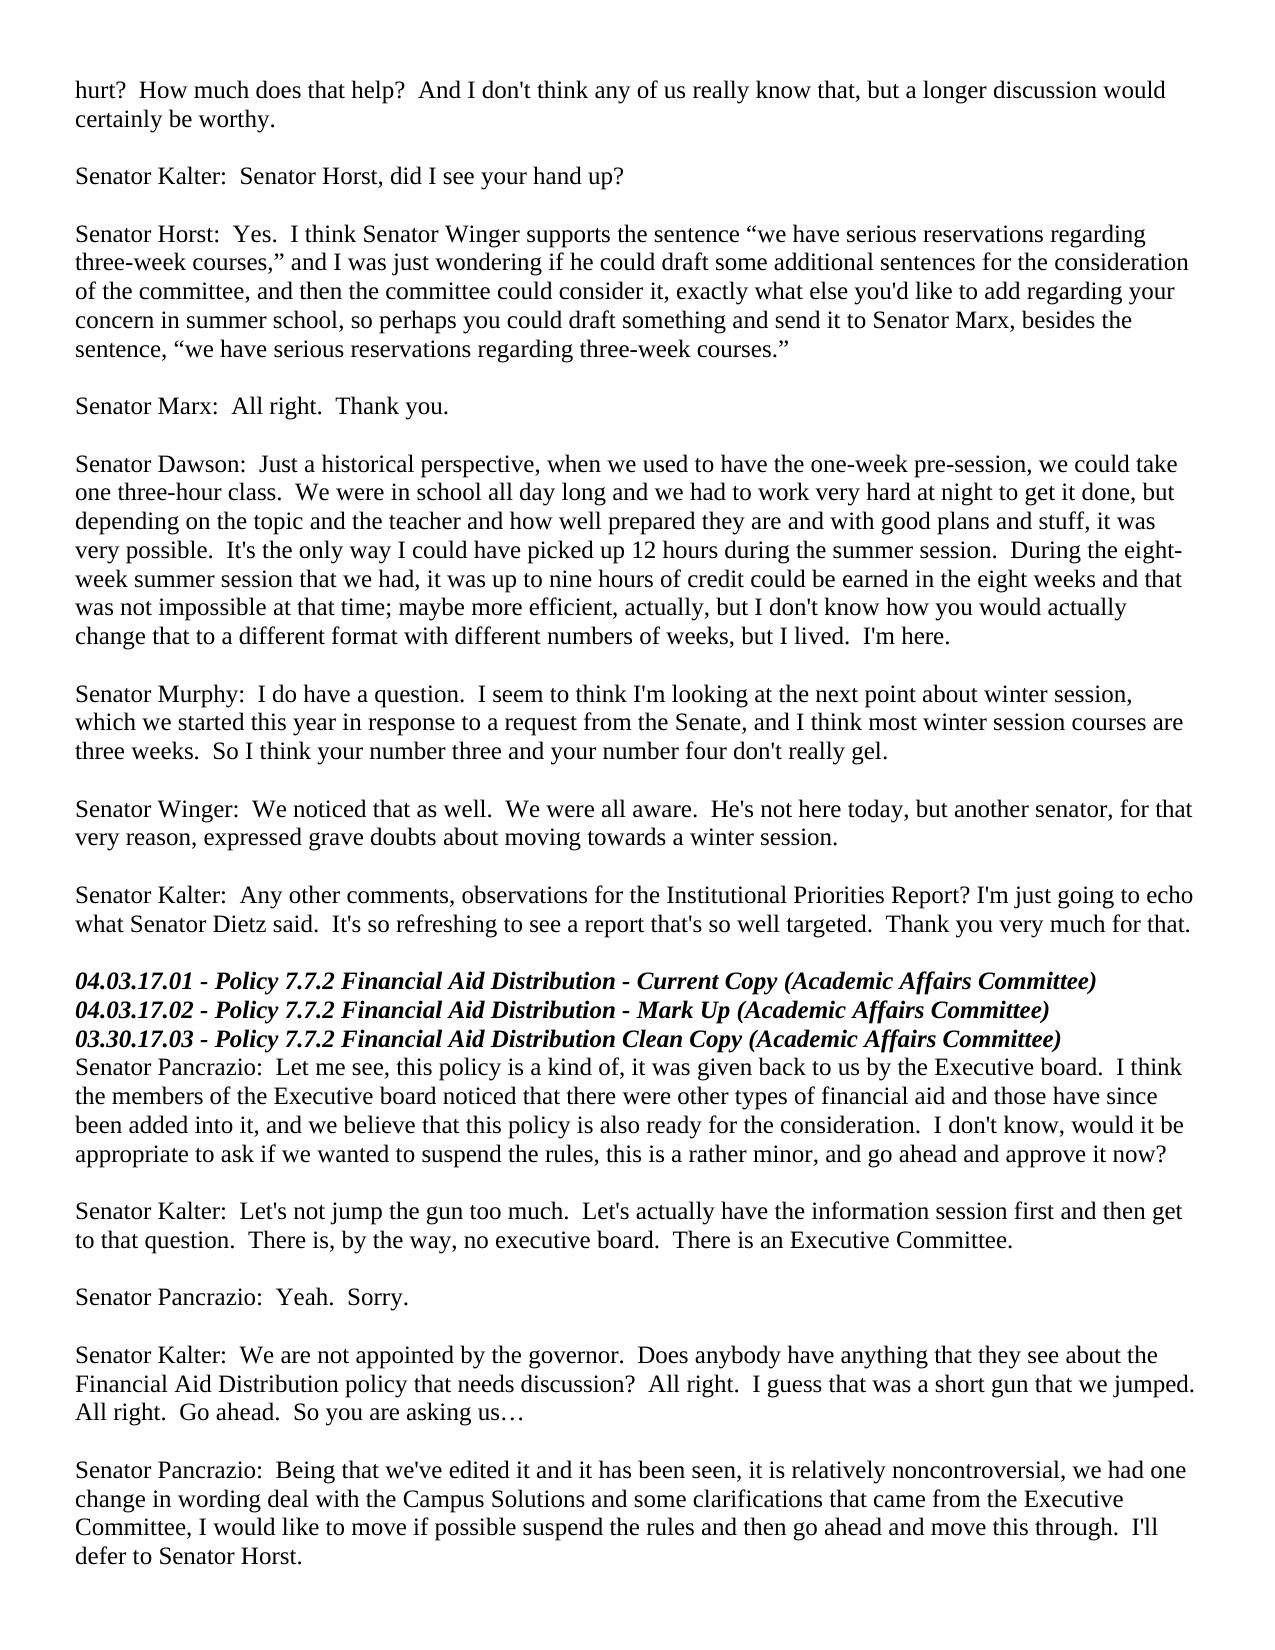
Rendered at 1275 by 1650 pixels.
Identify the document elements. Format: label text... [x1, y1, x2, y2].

text Senator Horst: Yes. I think Senator Winger supports the sentence “we have serious reservations regarding three-week courses,” and I was just wondering if he could draft some additional sentences for the consideration of the committee, and then the committee could consider it, exactly what else you'd like to add regarding your concern in summer school, so perhaps you could draft something and send it to Senator Marx, besides the sentence, “we have serious reservations regarding three-week courses.” [75, 219, 1200, 362]
text Senator Pancrazio: Let me see, this policy is a kind of, it was given back to us by the Executive board. I think the members of the Executive board noticed that there were other types of financial aid and those have since been added into it, and we believe that this policy is also ready for the consideration. I don't know, would it be appropriate to ask if we wanted to suspend the rules, this is a rather minor, and go ahead and approve it now? [75, 1052, 1200, 1167]
text 04.03.17.01 - Policy 7.7.2 Financial Aid Distribution - Current Copy (Academic Affairs Committee) [75, 966, 1200, 995]
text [75, 75, 1200, 132]
text Senator Pancrazio: Yeah. Sorry. [75, 1282, 1200, 1311]
text Senator Kalter: We are not appointed by the governor. Does anybody have anything that they see about the Financial Aid Distribution policy that needs discussion? All right. I guess that was a short gun that we jumped. All right. Go ahead. So you are asking us… [75, 1340, 1200, 1426]
text Senator Dawson: Just a historical perspective, when we used to have the one-week pre-session, we could take one three-hour class. We were in school all day long and we had to work very hard at night to get it done, but depending on the topic and the teacher and how well prepared they are and with good plans and stuff, it was very possible. It's the only way I could have picked up 12 hours during the summer session. During the eight-week summer session that we had, it was up to nine hours of credit could be earned in the eight weeks and that was not impossible at that time; maybe more efficient, actually, but I don't know how you would actually change that to a different format with different numbers of weeks, but I lived. I'm here. [75, 449, 1200, 650]
text Senator Winger: We noticed that as well. We were all aware. He's not here today, but another senator, for that very reason, expressed grave doubts about moving towards a winter session. [75, 794, 1200, 851]
text Senator Murphy: I do have a question. I seem to think I'm looking at the next point about winter session, which we started this year in response to a request from the Senate, and I think most winter session courses are three weeks. So I think your number three and your number four don't really gel. [75, 679, 1200, 765]
text Senator Marx: All right. Thank you. [75, 391, 1200, 420]
text Senator Kalter: Any other comments, observations for the Institutional Priorities Report? I'm just going to echo what Senator Dietz said. It's so refreshing to see a report that's so well targeted. Thank you very much for that. [75, 880, 1200, 937]
text Senator Kalter: Senator Horst, did I see your hand up? [75, 161, 1200, 190]
text Senator Kalter: Let's not jump the gun too much. Let's actually have the information session first and then get to that question. There is, by the way, no executive board. There is an Executive Committee. [75, 1196, 1200, 1254]
text 03.30.17.03 - Policy 7.7.2 Financial Aid Distribution Clean Copy (Academic Affairs Committee) [75, 1024, 1200, 1052]
text 04.03.17.02 - Policy 7.7.2 Financial Aid Distribution - Mark Up (Academic Affairs Committee) [75, 995, 1200, 1024]
text Senator Pancrazio: Being that we've edited it and it has been seen, it is relatively noncontroversial, we had one change in wording deal with the Campus Solutions and some clarifications that came from the Executive Committee, I would like to move if possible suspend the rules and then go ahead and move this through. I'll defer to Senator Horst. [75, 1455, 1200, 1570]
